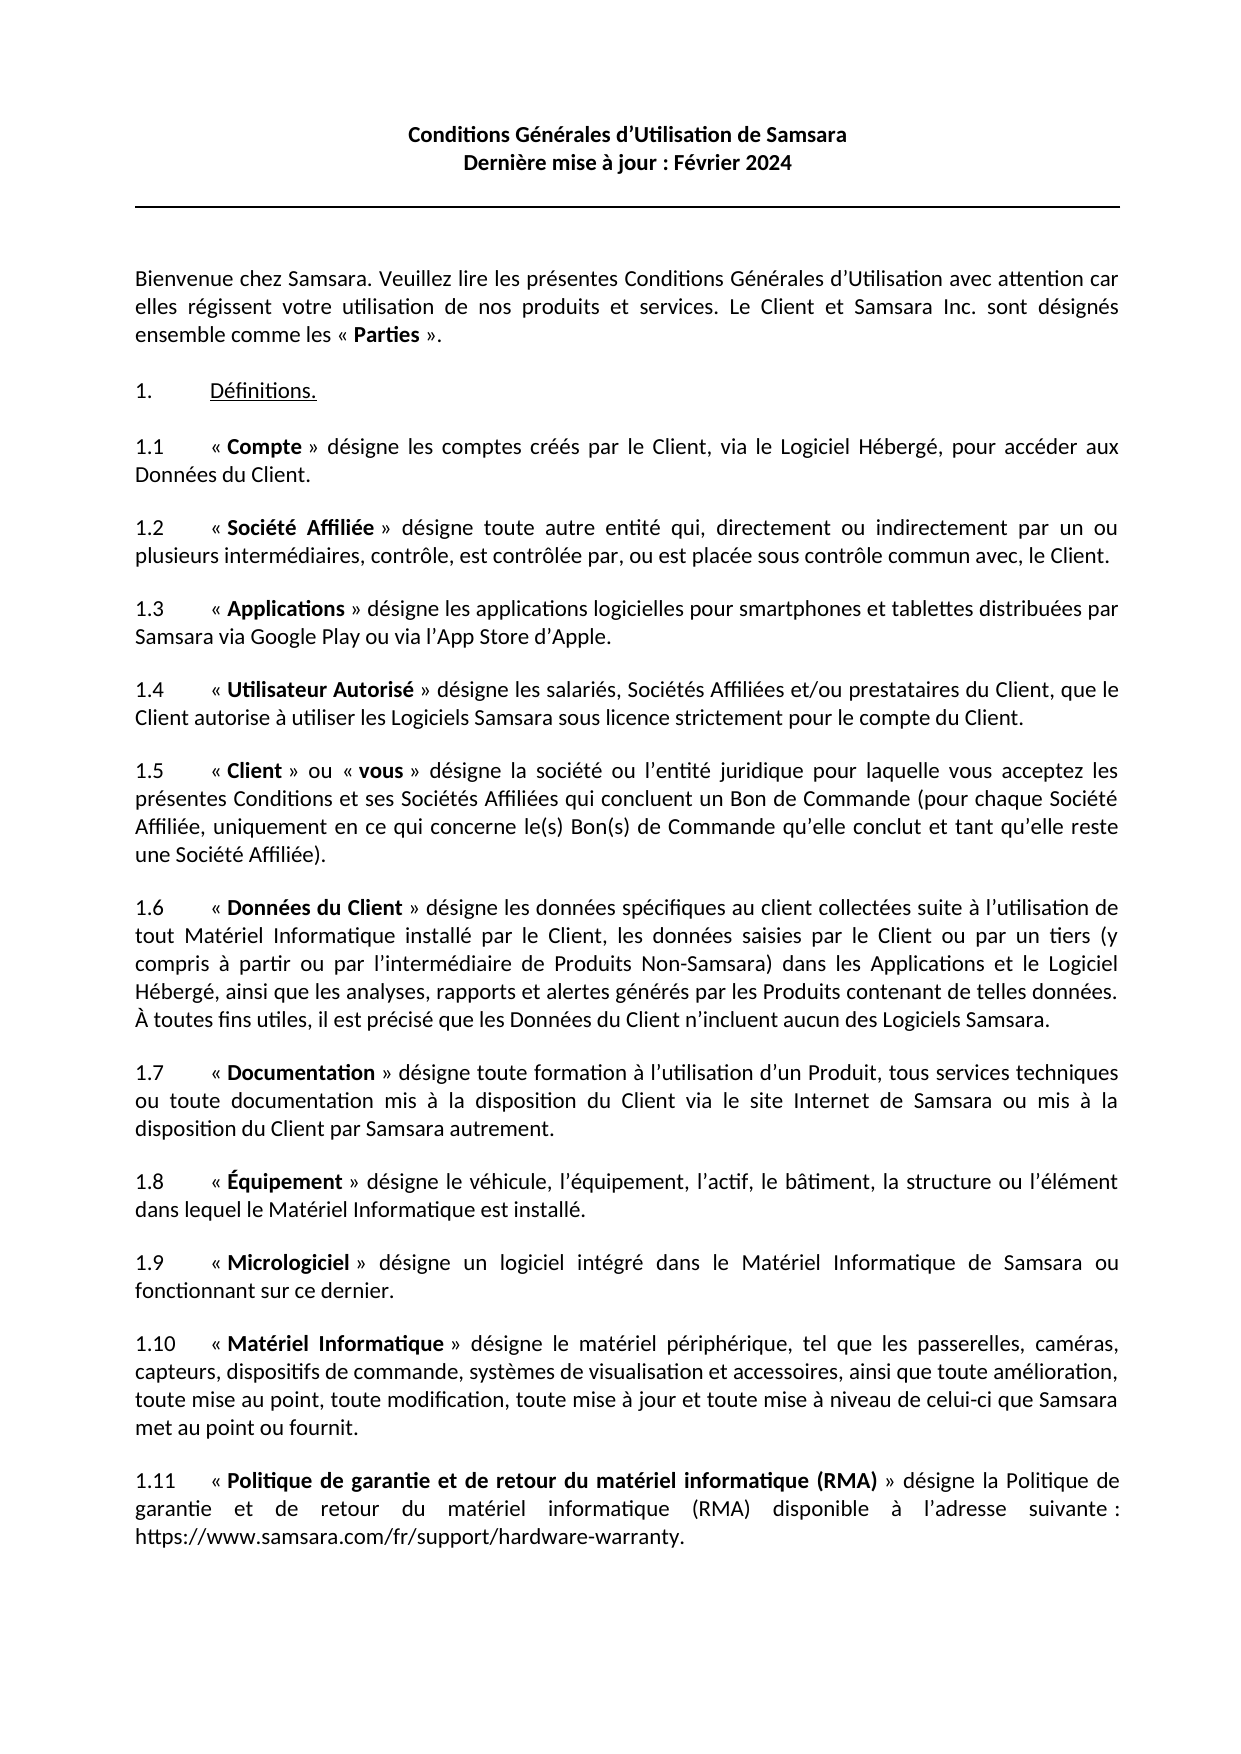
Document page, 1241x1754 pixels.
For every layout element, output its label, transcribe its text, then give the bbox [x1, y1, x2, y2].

subtitle « Client » ou « vous » désigne la société ou l’entité juridique pour laquelle vous acceptez les présentes Conditions et ses Sociétés Affiliées qui concluent un Bon de Commande (pour chaque Société Affiliée, uniquement en ce qui concerne le(s) Bon(s) de Commande qu’elle conclut et tant qu’elle reste une Société Affiliée). [135, 756, 1120, 868]
subtitle « Politique de garantie et de retour du matériel informatique (RMA) » désigne la Politique de garantie et de retour du matériel informatique (RMA) disponible à l’adresse suivante : https://www.samsara.com/fr/support/hardware-warranty. [135, 1466, 1120, 1551]
subtitle « Documentation » désigne toute formation à l’utilisation d’un Produit, tous services techniques ou toute documentation mis à la disposition du Client via le site Internet de Samsara ou mis à la disposition du Client par Samsara autrement. [135, 1058, 1120, 1142]
subtitle « Données du Client » désigne les données spécifiques au client collectées suite à l’utilisation de tout Matériel Informatique installé par le Client, les données saisies par le Client ou par un tiers (y compris à partir ou par l’intermédiaire de Produits Non-Samsara) dans les Applications et le Logiciel Hébergé, ainsi que les analyses, rapports et alertes générés par les Produits contenant de telles données. À toutes fins utiles, il est précisé que les Données du Client n’incluent aucun des Logiciels Samsara. [135, 893, 1120, 1033]
text Bienvenue chez Samsara. Veuillez lire les présentes Conditions Générales d’Utilisation avec attention car elles régissent votre utilisation de nos produits et services. Le Client et Samsara Inc. sont désignés ensemble comme les « Parties ». [135, 264, 1120, 348]
text Dernière mise à jour : Février 2024 [135, 148, 1120, 176]
subtitle « Applications » désigne les applications logicielles pour smartphones et tablettes distribuées par Samsara via Google Play ou via l’App Store d’Apple. [135, 594, 1120, 650]
subtitle « Équipement » désigne le véhicule, l’équipement, l’actif, le bâtiment, la structure ou l’élément dans lequel le Matériel Informatique est installé. [135, 1167, 1120, 1223]
list Définitions. [135, 376, 1120, 404]
subtitle « Compte » désigne les comptes créés par le Client, via le Logiciel Hébergé, pour accéder aux Données du Client. [135, 432, 1120, 488]
subtitle « Micrologiciel » désigne un logiciel intégré dans le Matériel Informatique de Samsara ou fonctionnant sur ce dernier. [135, 1248, 1120, 1304]
subtitle « Utilisateur Autorisé » désigne les salariés, Sociétés Affiliées et/ou prestataires du Client, que le Client autorise à utiliser les Logiciels Samsara sous licence strictement pour le compte du Client. [135, 675, 1120, 731]
text Conditions Générales d’Utilisation de Samsara [135, 120, 1120, 148]
subtitle « Matériel Informatique » désigne le matériel périphérique, tel que les passerelles, caméras, capteurs, dispositifs de commande, systèmes de visualisation et accessoires, ainsi que toute amélioration, toute mise au point, toute modification, toute mise à jour et toute mise à niveau de celui-ci que Samsara met au point ou fournit. [135, 1329, 1120, 1441]
subtitle « Société Affiliée » désigne toute autre entité qui, directement ou indirectement par un ou plusieurs intermédiaires, contrôle, est contrôlée par, ou est placée sous contrôle commun avec, le Client. [135, 513, 1120, 569]
